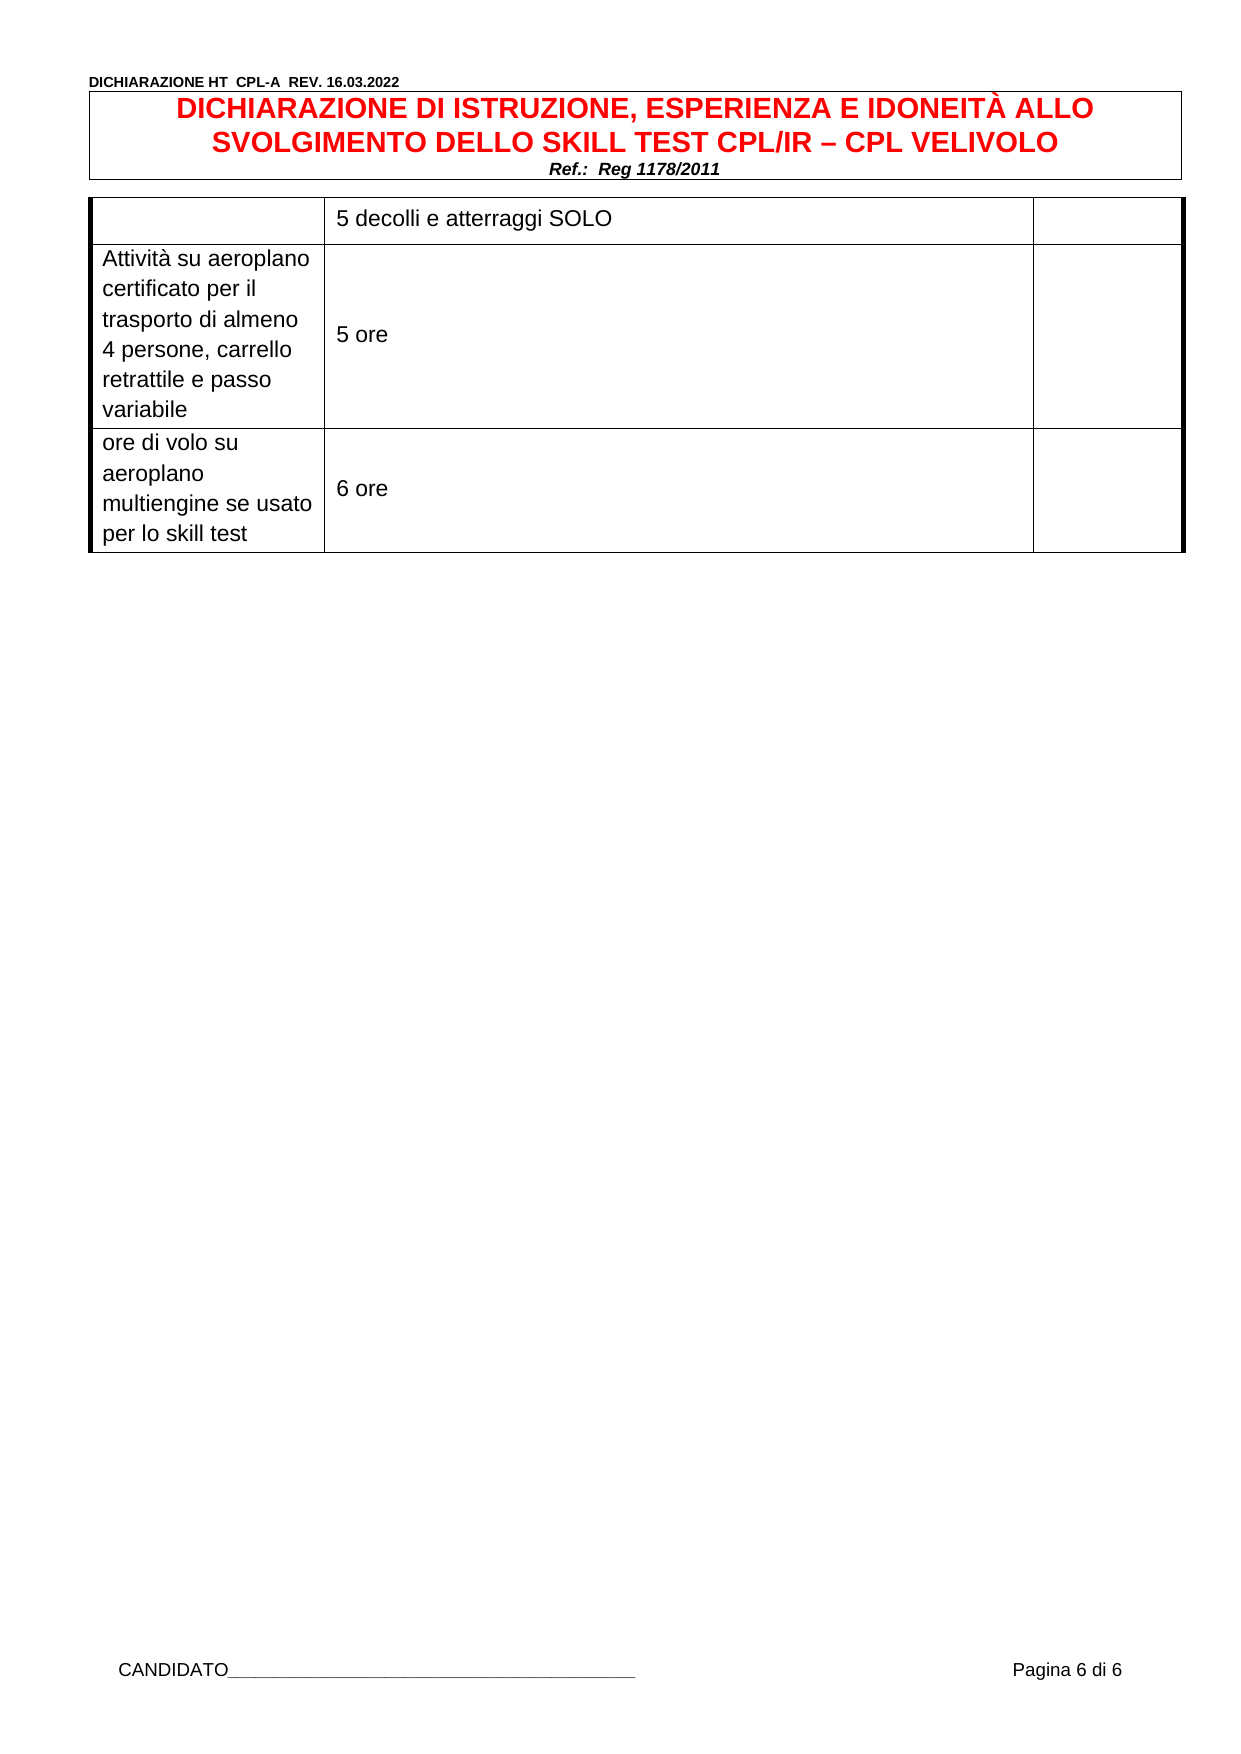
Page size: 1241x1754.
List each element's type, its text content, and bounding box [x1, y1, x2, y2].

table_cell [1034, 429, 1181, 552]
table_cell ore di volo su aeroplano multiengine se usato per lo skill test [93, 429, 324, 552]
table_cell Attività su aeroplano certificato per il trasporto di almeno 4 persone, carrello retrattile e passo variabile [93, 245, 324, 428]
table_cell [1034, 245, 1181, 428]
table_cell 6 ore [325, 429, 1033, 552]
table_cell [1034, 198, 1181, 244]
table_cell 5 decolli e atterraggi SOLO [325, 198, 1033, 244]
table_cell 5 ore [325, 245, 1033, 428]
